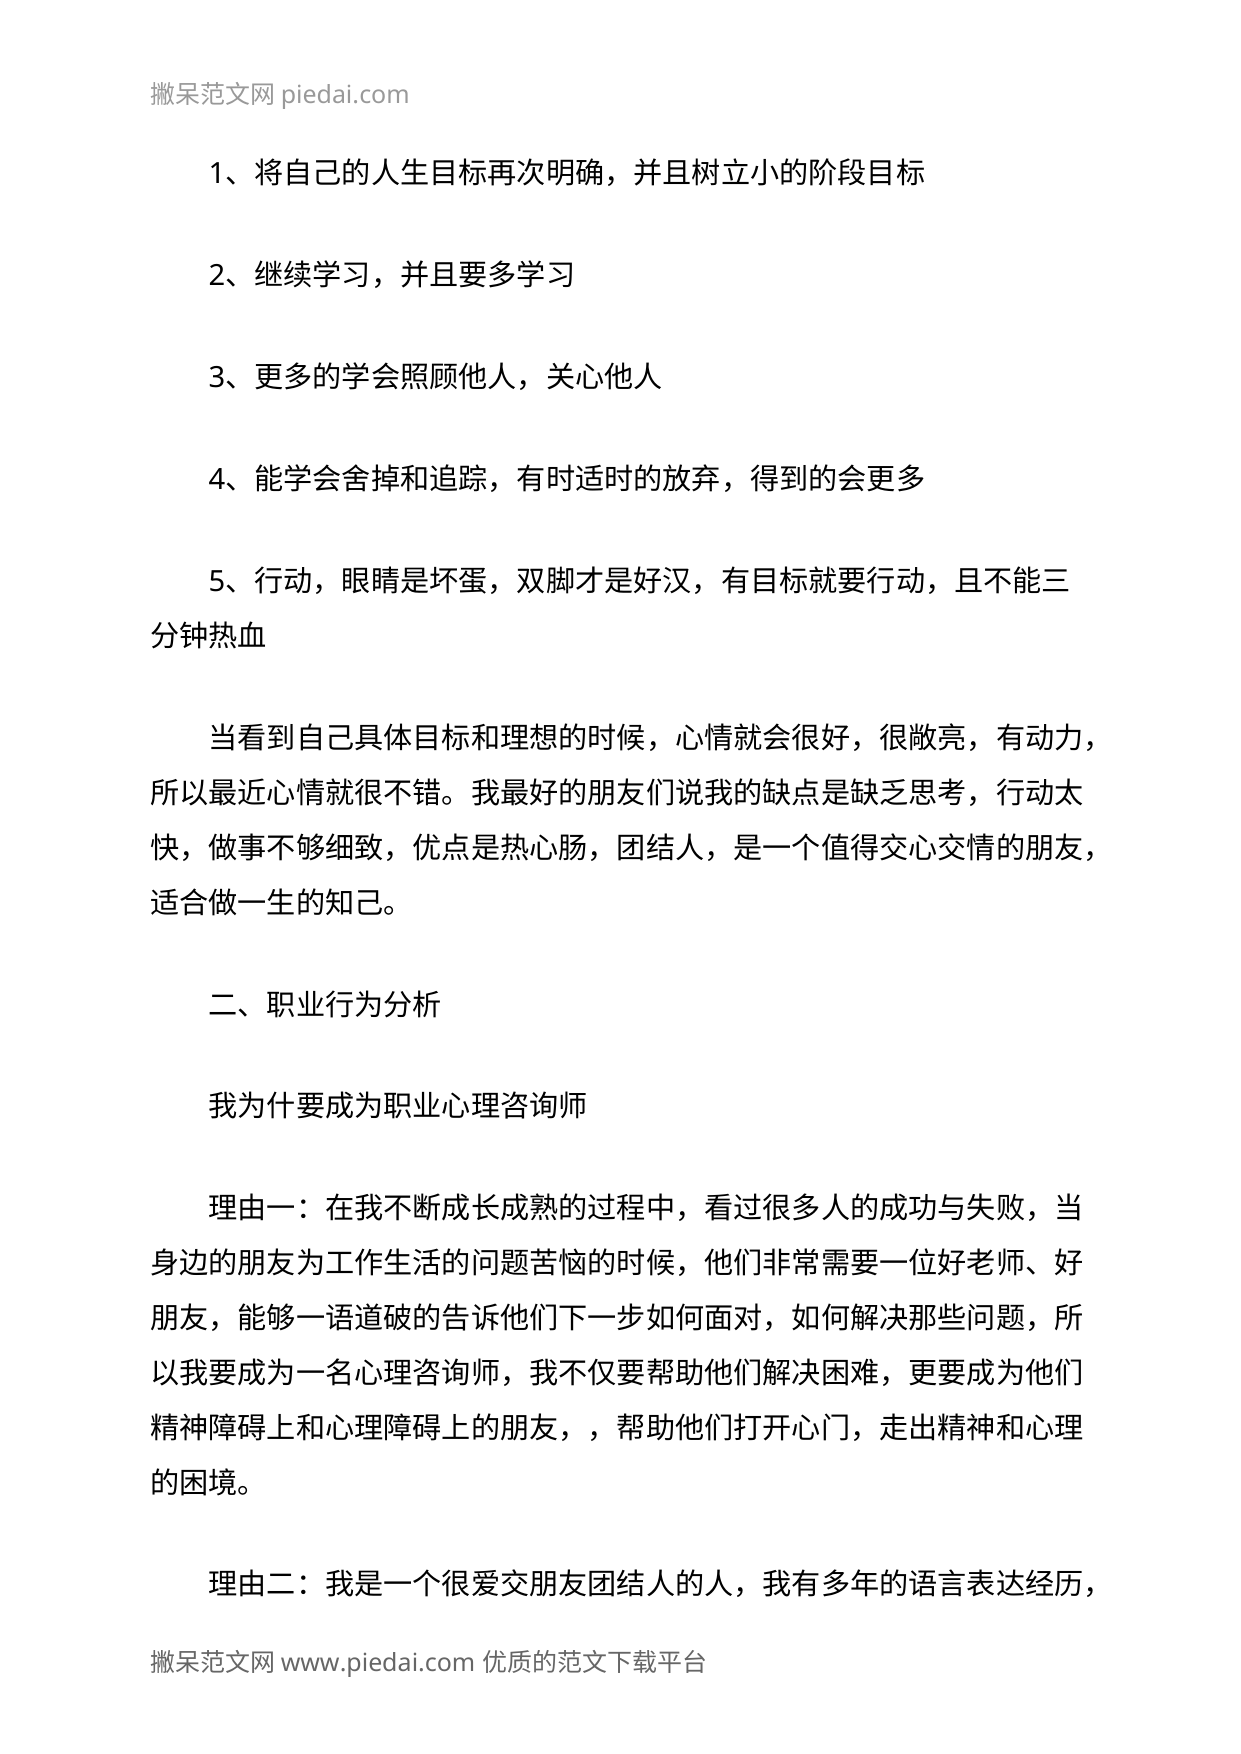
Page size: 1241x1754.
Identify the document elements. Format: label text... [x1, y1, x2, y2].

text 当看到自己具体目标和理想的时候，心情就会很好，很敞亮，有动力，所以最近心情就很不错。我最好的朋友们说我的缺点是缺乏思考，行动太快，做事不够细致，优点是热心肠，团结人，是一个值得交心交情的朋友，适合做一生的知己。 [150, 715, 1090, 922]
text 理由一：在我不断成长成熟的过程中，看过很多人的成功与失败，当身边的朋友为工作生活的问题苦恼的时候，他们非常需要一位好老师、好朋友，能够一语道破的告诉他们下一步如何面对，如何解决那些问题，所以我要成为一名心理咨询师，我不仅要帮助他们解决困难，更要成为他们精神障碍上和心理障碍上的朋友，，帮助他们打开心门，走出精神和心理的困境。 [150, 1185, 1090, 1501]
text 二、职业行为分析 [150, 981, 1090, 1023]
text 4、能学会舍掉和追踪，有时适时的放弃，得到的会更多 [150, 456, 1090, 498]
text 我为什要成为职业心理咨询师 [150, 1083, 1090, 1125]
text 3、更多的学会照顾他人，关心他人 [150, 354, 1090, 396]
text 2、继续学习，并且要多学习 [150, 252, 1090, 294]
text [150, 1561, 1090, 1603]
text 1、将自己的人生目标再次明确，并且树立小的阶段目标 [150, 150, 1090, 192]
text 5、行动，眼睛是坏蛋，双脚才是好汉，有目标就要行动，且不能三分钟热血 [150, 558, 1090, 655]
